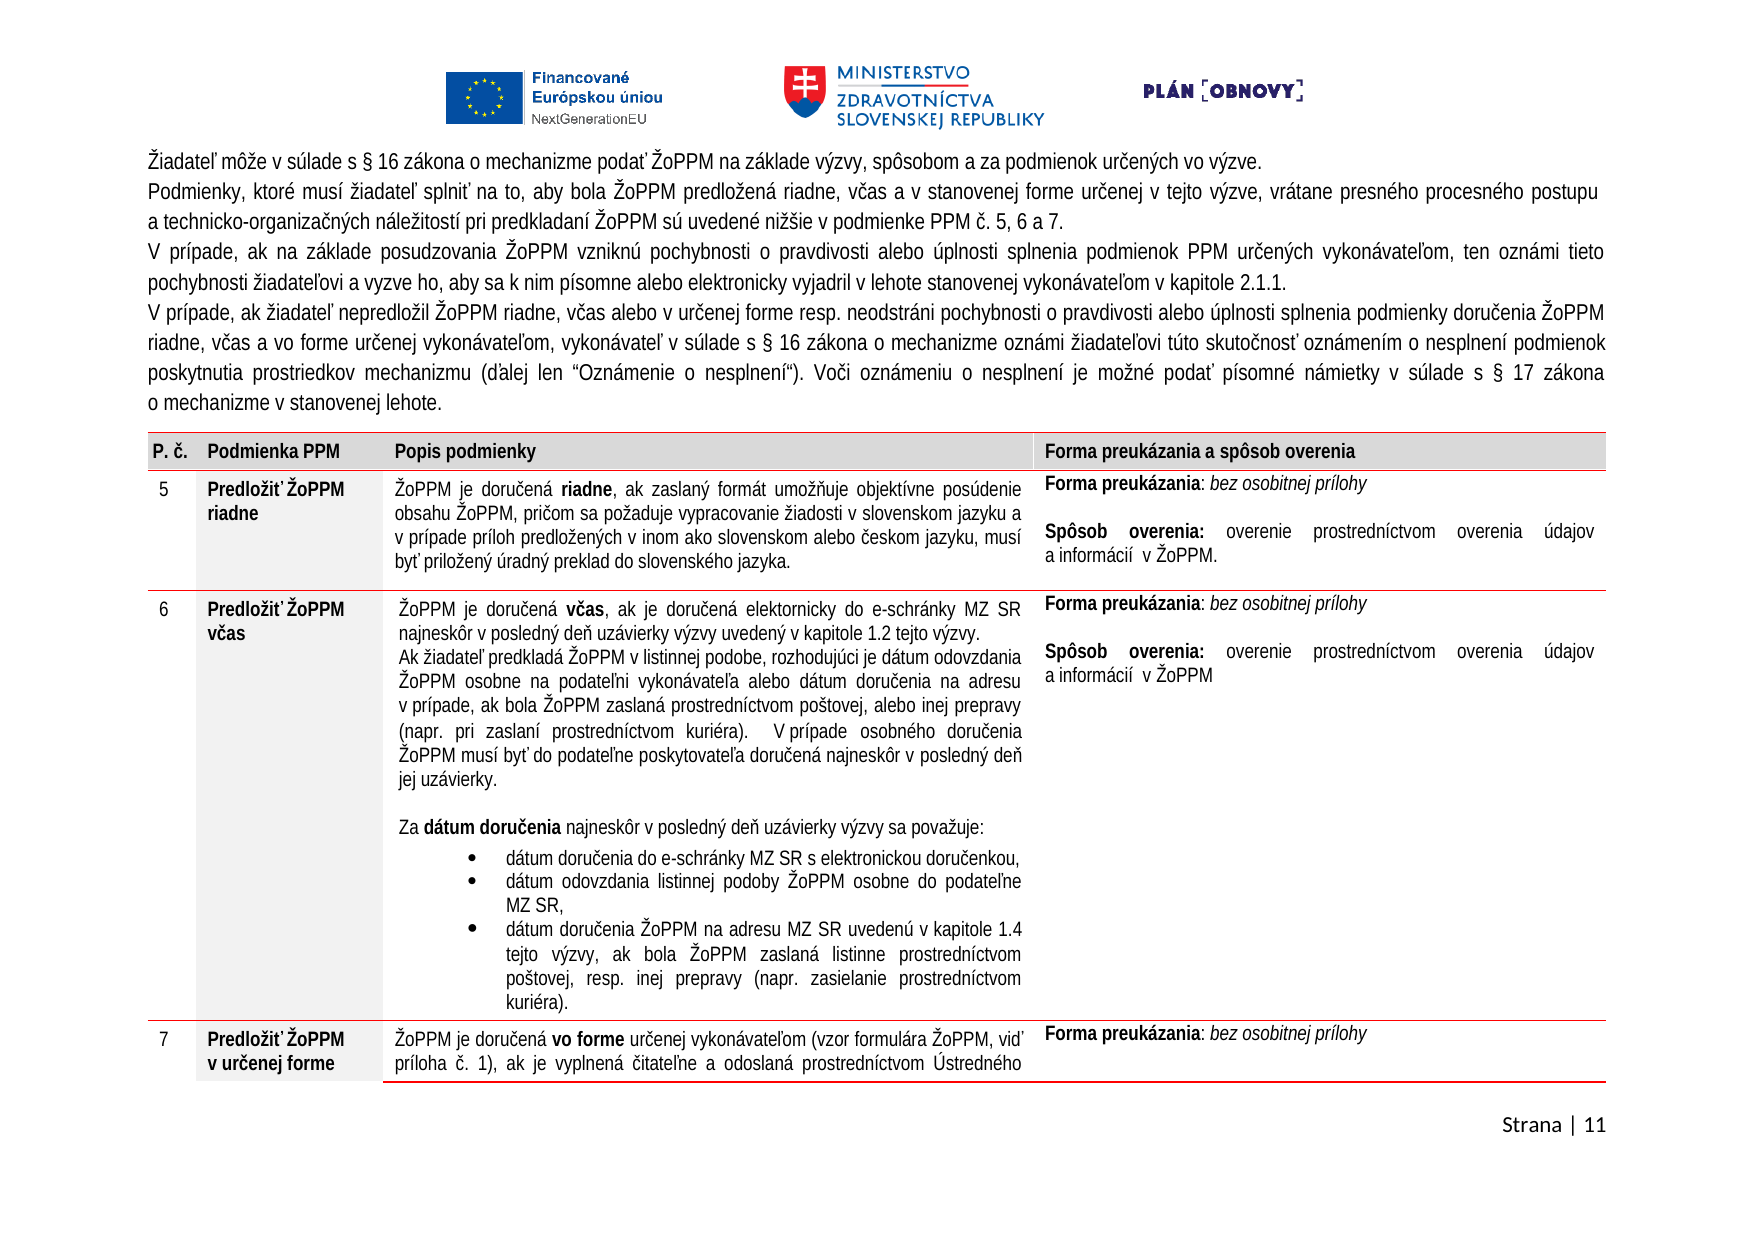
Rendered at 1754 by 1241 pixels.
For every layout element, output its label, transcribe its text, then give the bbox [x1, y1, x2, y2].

table_cell Predložiť ŽoPPM včas [196, 591, 383, 1020]
picture [440, 63, 703, 130]
table_cell Forma preukázania: bez osobitnej prílohy Spôsob overenia: overenie prostredníctvom overenia údajov a informácií v ŽoPPM [1034, 591, 1606, 1020]
table_header P. č. [148, 433, 196, 469]
text V prípade, ak na základe posudzovania ŽoPPM vzniknú pochybnosti o pravdivosti alebo úplnosti splnenia podmienok PPM určených vykonávateľom, ten oznámi tieto pochybnosti žiadateľovi a vyzve ho, aby sa k nim písomne alebo elektronicky vyjadril v lehote stanovenej vykonávateľom v kapitole 2.1.1. [148, 238, 1606, 295]
table_cell Forma preukázania: bez osobitnej prílohy Spôsob overenia: overenie prostredníctvom overenia údajov a informácií v ŽoPPM. [1034, 1021, 1606, 1081]
table_header Forma preukázania a spôsob overenia [1034, 433, 1606, 469]
table_cell 6 [148, 591, 196, 1020]
table_cell 7 [148, 1021, 196, 1081]
table_cell Forma preukázania: bez osobitnej prílohy Spôsob overenia: overenie prostredníctvom overenia údajov a informácií v ŽoPPM. [1034, 471, 1606, 590]
picture [781, 62, 1046, 132]
picture [1132, 55, 1313, 125]
table_cell 5 [148, 471, 196, 590]
text Podmienky, ktoré musí žiadateľ splniť na to, aby bola ŽoPPM predložená riadne, včas a v stanovenej forme určenej v tejto výzve, vrátane presného procesného postupu a technicko-organizačných náležitostí pri predkladaní ŽoPPM sú uvedené nižšie v podmienke PPM č. 5, 6 a 7. [148, 178, 1606, 234]
table_cell Predložiť ŽoPPM riadne [196, 471, 383, 590]
table_header Podmienka PPM [196, 433, 383, 469]
table_header Popis podmienky [383, 433, 1033, 469]
text V prípade, ak žiadateľ nepredložil ŽoPPM riadne, včas alebo v určenej forme resp. neodstráni pochybnosti o pravdivosti alebo úplnosti splnenia podmienky doručenia ŽoPPM riadne, včas a vo forme určenej vykonávateľom, vykonávateľ v súlade s § 16 zákona o mechanizme oznámi žiadateľovi túto skutočnosť oznámením o nesplnení podmienok poskytnutia prostriedkov mechanizmu (ďalej len “Oznámenie o nesplnení“). Voči oznámeniu o nesplnení je možné podať písomné námietky v súlade s § 17 zákona o mechanizme v stanovenej lehote. [148, 299, 1606, 416]
table_cell Predložiť ŽoPPM v určenej forme [196, 1021, 383, 1081]
table_cell ŽoPPM je doručená riadne, ak zaslaný formát umožňuje objektívne posúdenie obsahu ŽoPPM, pričom sa požaduje vypracovanie žiadosti v slovenskom jazyku a v prípade príloh predložených v inom ako slovenskom alebo českom jazyku, musí byť priložený úradný preklad do slovenského jazyka. [383, 471, 1033, 590]
table_cell ŽoPPM je doručená včas, ak je doručená elektornicky do e-schránky MZ SR najneskôr v posledný deň uzávierky výzvy uvedený v kapitole 1.2 tejto výzvy. Ak žiadateľ predkladá ŽoPPM v listinnej podobe, rozhodujúci je dátum odovzdania ŽoPPM osobne na podateľni vykonávateľa alebo dátum doručenia na adresu v prípade, ak bola ŽoPPM zaslaná prostredníctvom poštovej, alebo inej prepravy (napr. pri zaslaní prostredníctvom kuriéra). V prípade osobného doručenia ŽoPPM musí byť do podateľne poskytovateľa doručená najneskôr v posledný deň jej uzávierky. Za dátum doručenia najneskôr v posledný deň uzávierky výzvy sa považuje: dátum doručenia do e-schránky MZ SR s elektronickou doručenkou, dátum odovzdania listinnej podoby ŽoPPM osobne do podateľne MZ SR, dátum doručenia ŽoPPM na adresu MZ SR uvedenú v kapitole 1.4 tejto výzvy, ak bola ŽoPPM zaslaná listinne prostredníctvom poštovej, resp. inej prepravy (napr. zasielanie prostredníctvom kuriéra). [383, 591, 1033, 1020]
text Žiadateľ môže v súlade s § 16 zákona o mechanizme podať ŽoPPM na základe výzvy, spôsobom a za podmienok určených vo výzve. [148, 148, 1606, 174]
